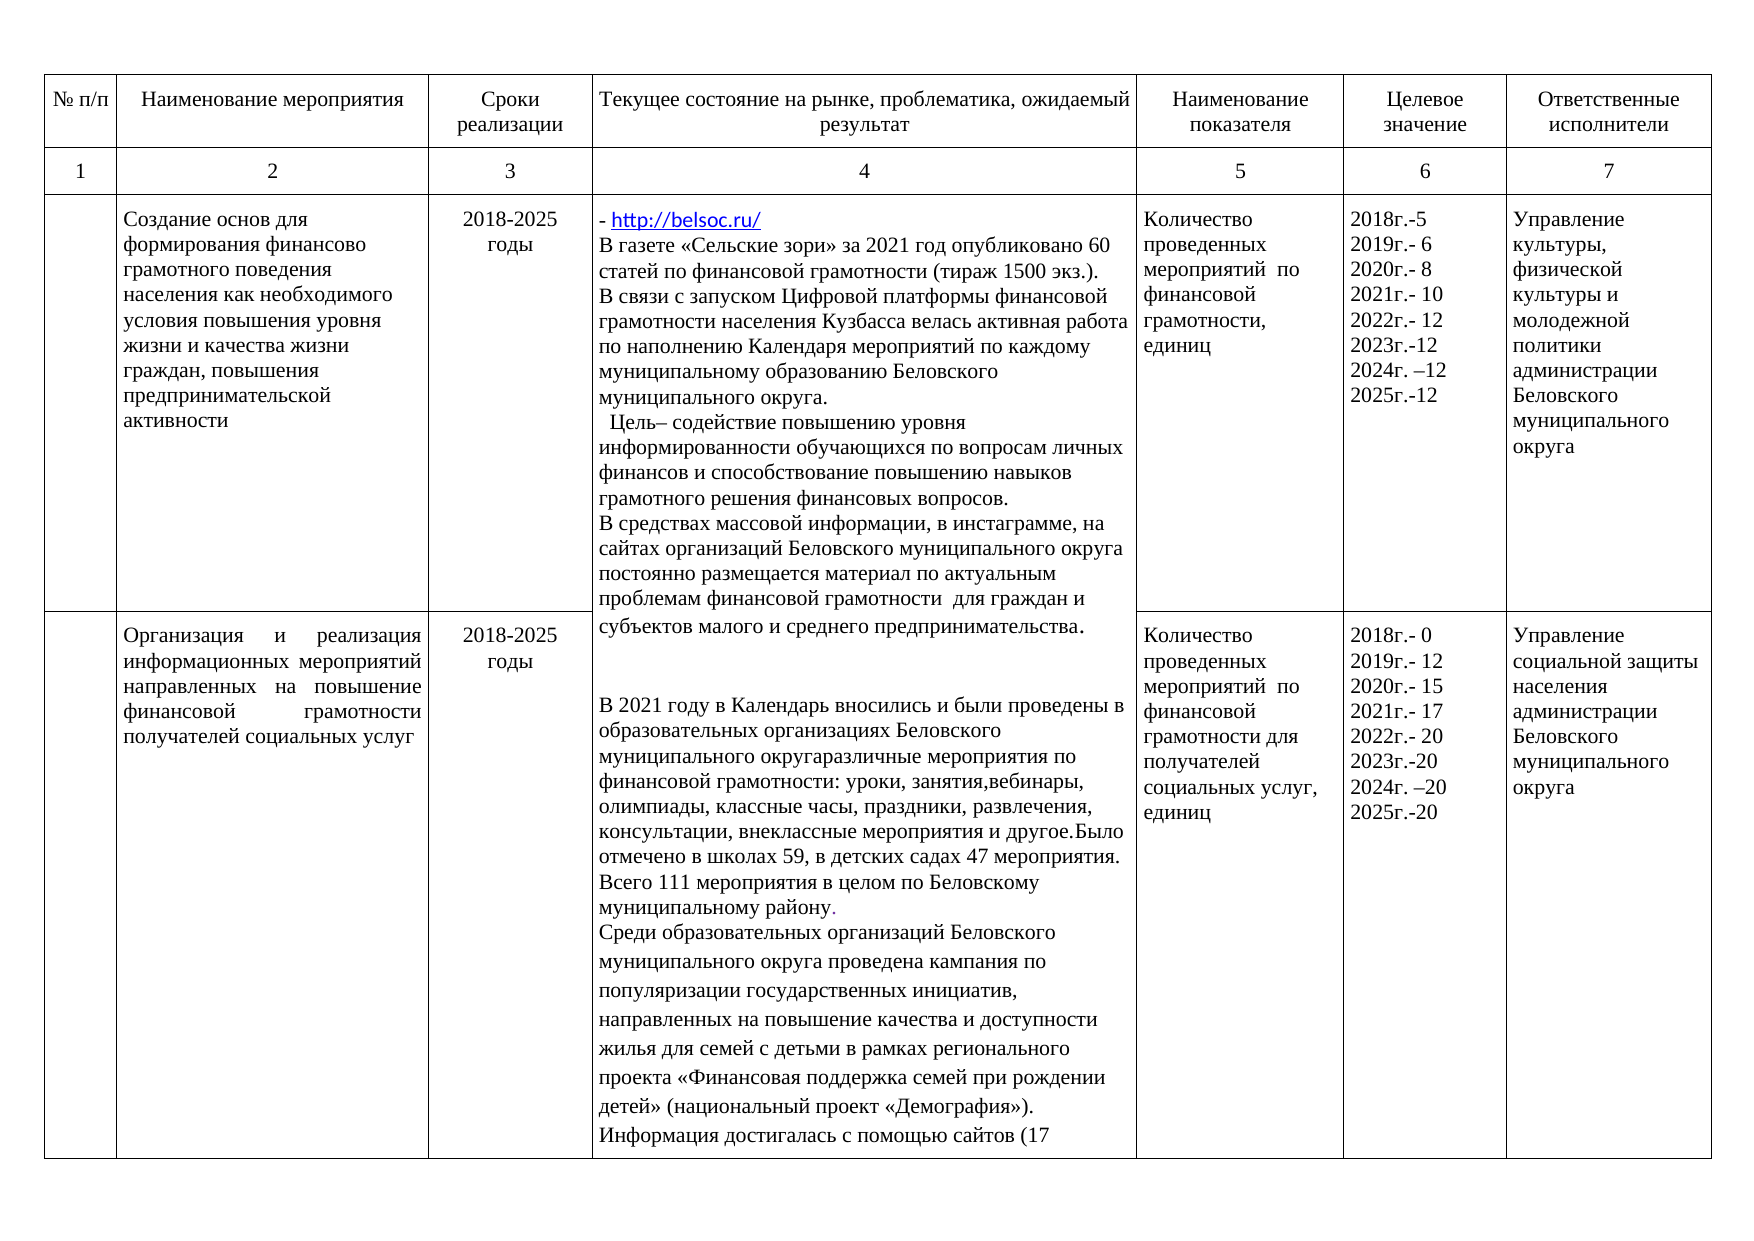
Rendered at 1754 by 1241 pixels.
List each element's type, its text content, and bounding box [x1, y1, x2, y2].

table_cell 2018г.-5 2019г.- 6 2020г.- 8 2021г.- 10 2022г.- 12 2023г.-12 2024г. –12 2025г.-12 [1344, 195, 1506, 611]
table_header Сроки реализации [429, 75, 592, 147]
table_cell [45, 195, 116, 611]
table_cell Количество проведенных мероприятий по финансовой грамотности для получателей социальных услуг, единиц [1137, 612, 1343, 1158]
table_header Наименование мероприятия [117, 75, 428, 147]
table_header Целевое значение [1344, 75, 1506, 147]
table_cell 3 [429, 148, 592, 194]
table_header Наименование показателя [1137, 75, 1343, 147]
table_cell 2018-2025 годы [429, 195, 592, 611]
table_cell Организация и реализация информационных мероприятий направленных на повышение финансовой грамотности получателей социальных услуг [117, 612, 428, 1158]
table_cell 5 [1137, 148, 1343, 194]
table_cell Количество проведенных мероприятий по финансовой грамотности, единиц [1137, 195, 1343, 611]
table_cell 2018-2025 годы [429, 612, 592, 1158]
table_cell 1 [45, 148, 116, 194]
table_cell 4 [593, 148, 1136, 194]
table_cell 6 [1344, 148, 1506, 194]
table_cell 7 [1507, 148, 1711, 194]
table_cell Управление социальной защиты населения администрации Беловского муниципального округа [1507, 612, 1711, 1158]
table_cell Создание основ для формирования финансово грамотного поведения населения как необходимого условия повышения уровня жизни и качества жизни граждан, повышения предпринимательской активности [117, 195, 428, 611]
table_cell 2 [117, 148, 428, 194]
table_header Текущее состояние на рынке, проблематика, ожидаемый результат [593, 75, 1136, 147]
table_header Ответственные исполнители [1507, 75, 1711, 147]
table_cell [45, 612, 116, 1158]
table_cell 2018г.- 0 2019г.- 12 2020г.- 15 2021г.- 17 2022г.- 20 2023г.-20 2024г. –20 2025г.-20 [1344, 612, 1506, 1158]
table_cell Управление культуры, физической культуры и молодежной политики администрации Беловского муниципального округа [1507, 195, 1711, 611]
table_header № п/п [45, 75, 116, 147]
